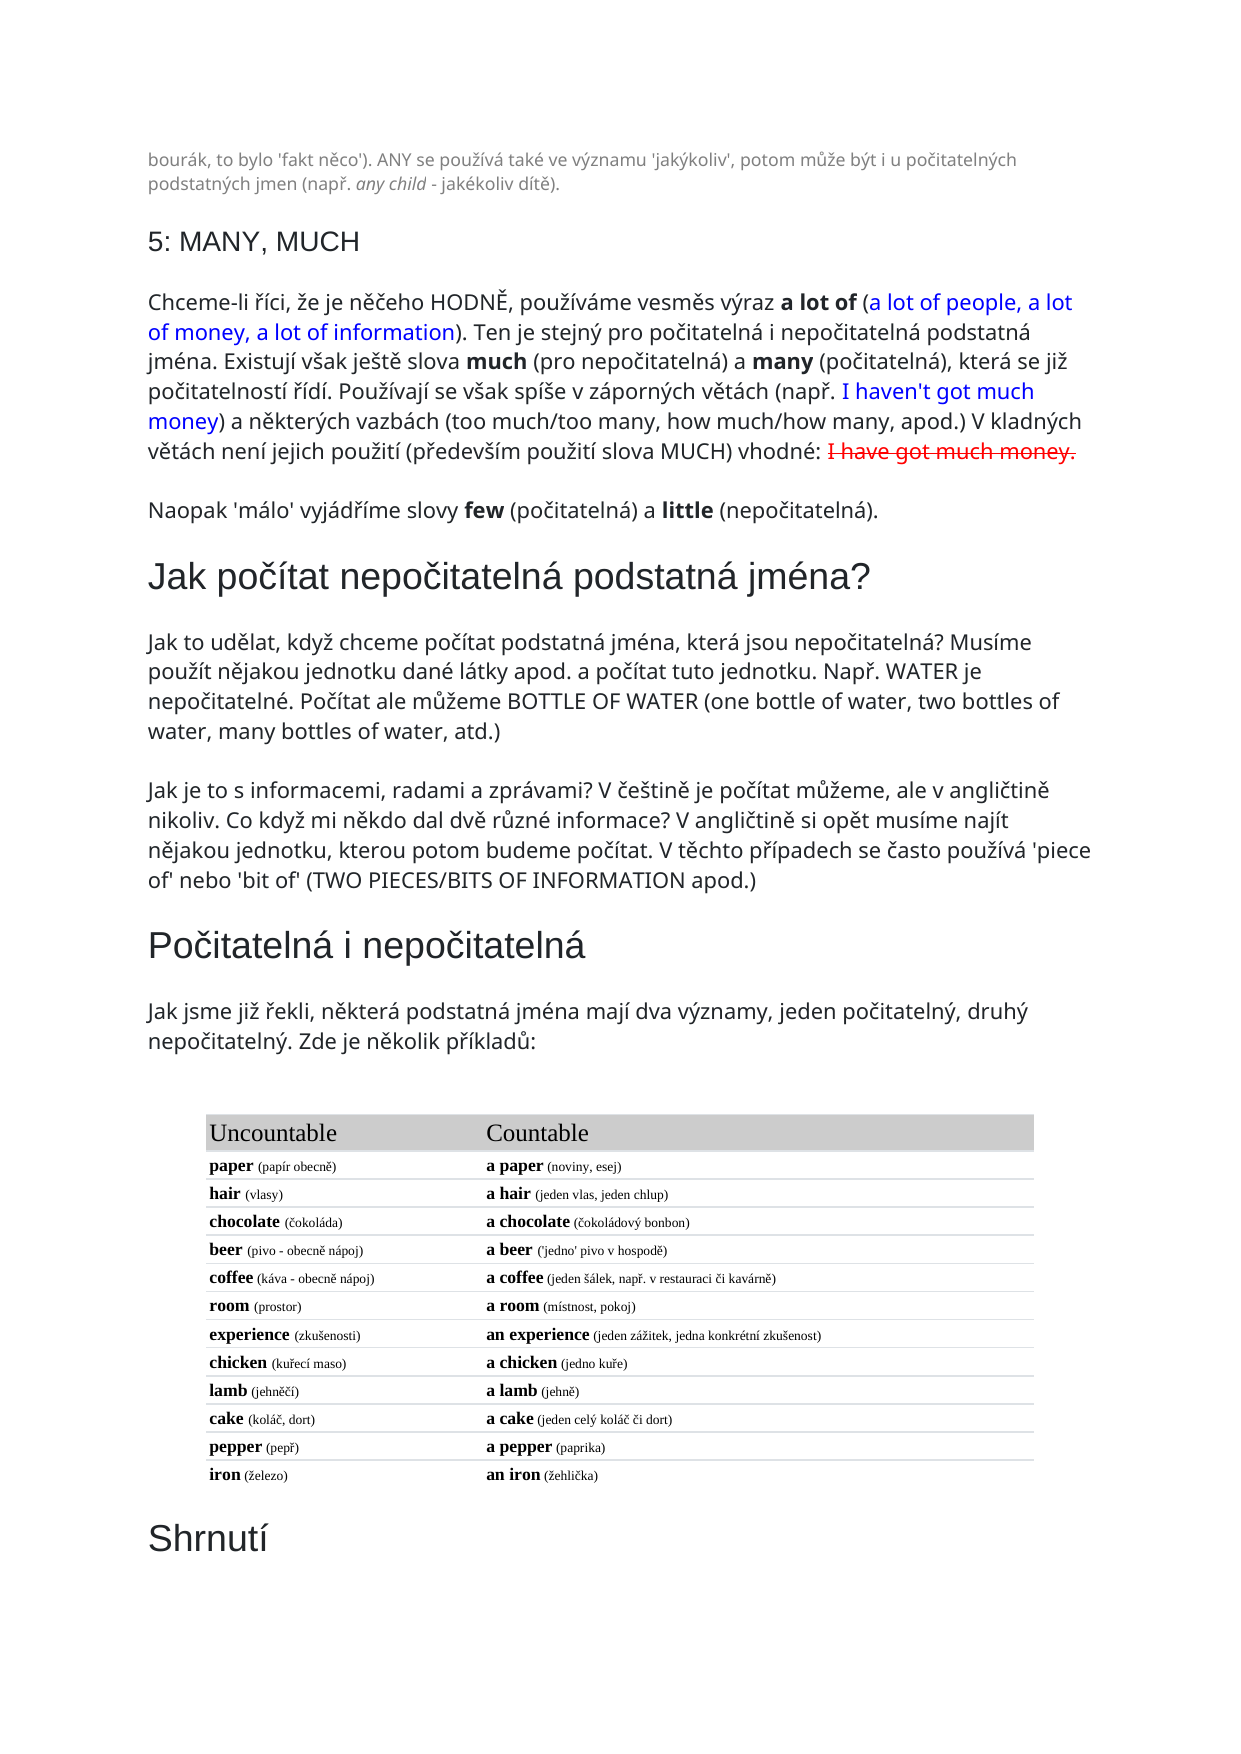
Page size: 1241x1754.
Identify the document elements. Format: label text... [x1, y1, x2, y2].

table_cell a paper (noviny, esej) [483, 1152, 1034, 1178]
table_cell an iron (žehlička) [483, 1461, 1034, 1487]
table_cell a lamb (jehně) [483, 1377, 1034, 1403]
table_cell a beer ('jedno' pivo v hospodě) [483, 1236, 1034, 1262]
text Jak počítat nepočitatelná podstatná jména? [148, 554, 1093, 597]
table_cell chicken (kuřecí maso) [206, 1348, 483, 1375]
table_header Uncountable [206, 1115, 483, 1150]
table_cell a cake (jeden celý koláč či dort) [483, 1405, 1034, 1431]
table_cell an experience (jeden zážitek, jedna konkrétní zkušenost) [483, 1320, 1034, 1347]
table_cell a hair (jeden vlas, jeden chlup) [483, 1180, 1034, 1206]
table_header Countable [483, 1115, 1034, 1150]
table_cell coffee (káva - obecně nápoj) [206, 1264, 483, 1291]
table_cell beer (pivo - obecně nápoj) [206, 1236, 483, 1262]
table_cell experience (zkušenosti) [206, 1320, 483, 1347]
table_cell lamb (jehněčí) [206, 1377, 483, 1403]
table_cell chocolate (čokoláda) [206, 1208, 483, 1234]
table_cell pepper (pepř) [206, 1433, 483, 1459]
table_cell a coffee (jeden šálek, např. v restauraci či kavárně) [483, 1264, 1034, 1291]
text Jak to udělat, když chceme počítat podstatná jména, která jsou nepočitatelná? Musíme použít nějakou jednotku dané látky apod. a počítat tuto jednotku. Např. WATER je nepočitatelné. Počítat ale můžeme BOTTLE OF WATER (one bottle of water, two bottles of water, many bottles of water, atd.) Jak je to s informacemi, radami a zprávami? V češtině je počítat můžeme, ale v angličtině nikoliv. Co když mi někdo dal dvě různé informace? V angličtině si opět musíme najít nějakou jednotku, kterou potom budeme počítat. V těchto případech se často používá 'piece of' nebo 'bit of' (TWO PIECES/BITS OF INFORMATION apod.) [148, 626, 1093, 894]
table_cell a room (místnost, pokoj) [483, 1292, 1034, 1319]
table_cell cake (koláč, dort) [206, 1405, 483, 1431]
table_cell a chocolate (čokoládový bonbon) [483, 1208, 1034, 1234]
table_cell a pepper (paprika) [483, 1433, 1034, 1459]
table_cell hair (vlasy) [206, 1180, 483, 1206]
text Chceme-li říci, že je něčeho HODNĚ, používáme vesměs výraz a lot of (a lot of people, a lot of money, a lot of information). Ten je stejný pro počitatelná i nepočitatelná podstatná jména. Existují však ještě slova much (pro nepočitatelná) a many (počitatelná), která se již počitatelností řídí. Používají se však spíše v záporných větách (např. I haven't got much money) a některých vazbách (too much/too many, how much/how many, apod.) V kladných větách není jejich použití (především použití slova MUCH) vhodné: I have got much money. Naopak 'málo' vyjádříme slovy few (počitatelná) a little (nepočitatelná). [148, 287, 1093, 525]
text 5: MANY, MUCH [148, 225, 1093, 257]
text Jak jsme již řekli, některá podstatná jména mají dva významy, jeden počitatelný, druhý nepočitatelný. Zde je několik příkladů: [148, 996, 1093, 1113]
text Shrnutí [148, 1517, 1093, 1560]
table_cell paper (papír obecně) [206, 1152, 483, 1178]
table_cell iron (železo) [206, 1461, 483, 1487]
text Počitatelná i nepočitatelná [148, 924, 1093, 967]
table_cell room (prostor) [206, 1292, 483, 1319]
table_cell a chicken (jedno kuře) [483, 1348, 1034, 1375]
